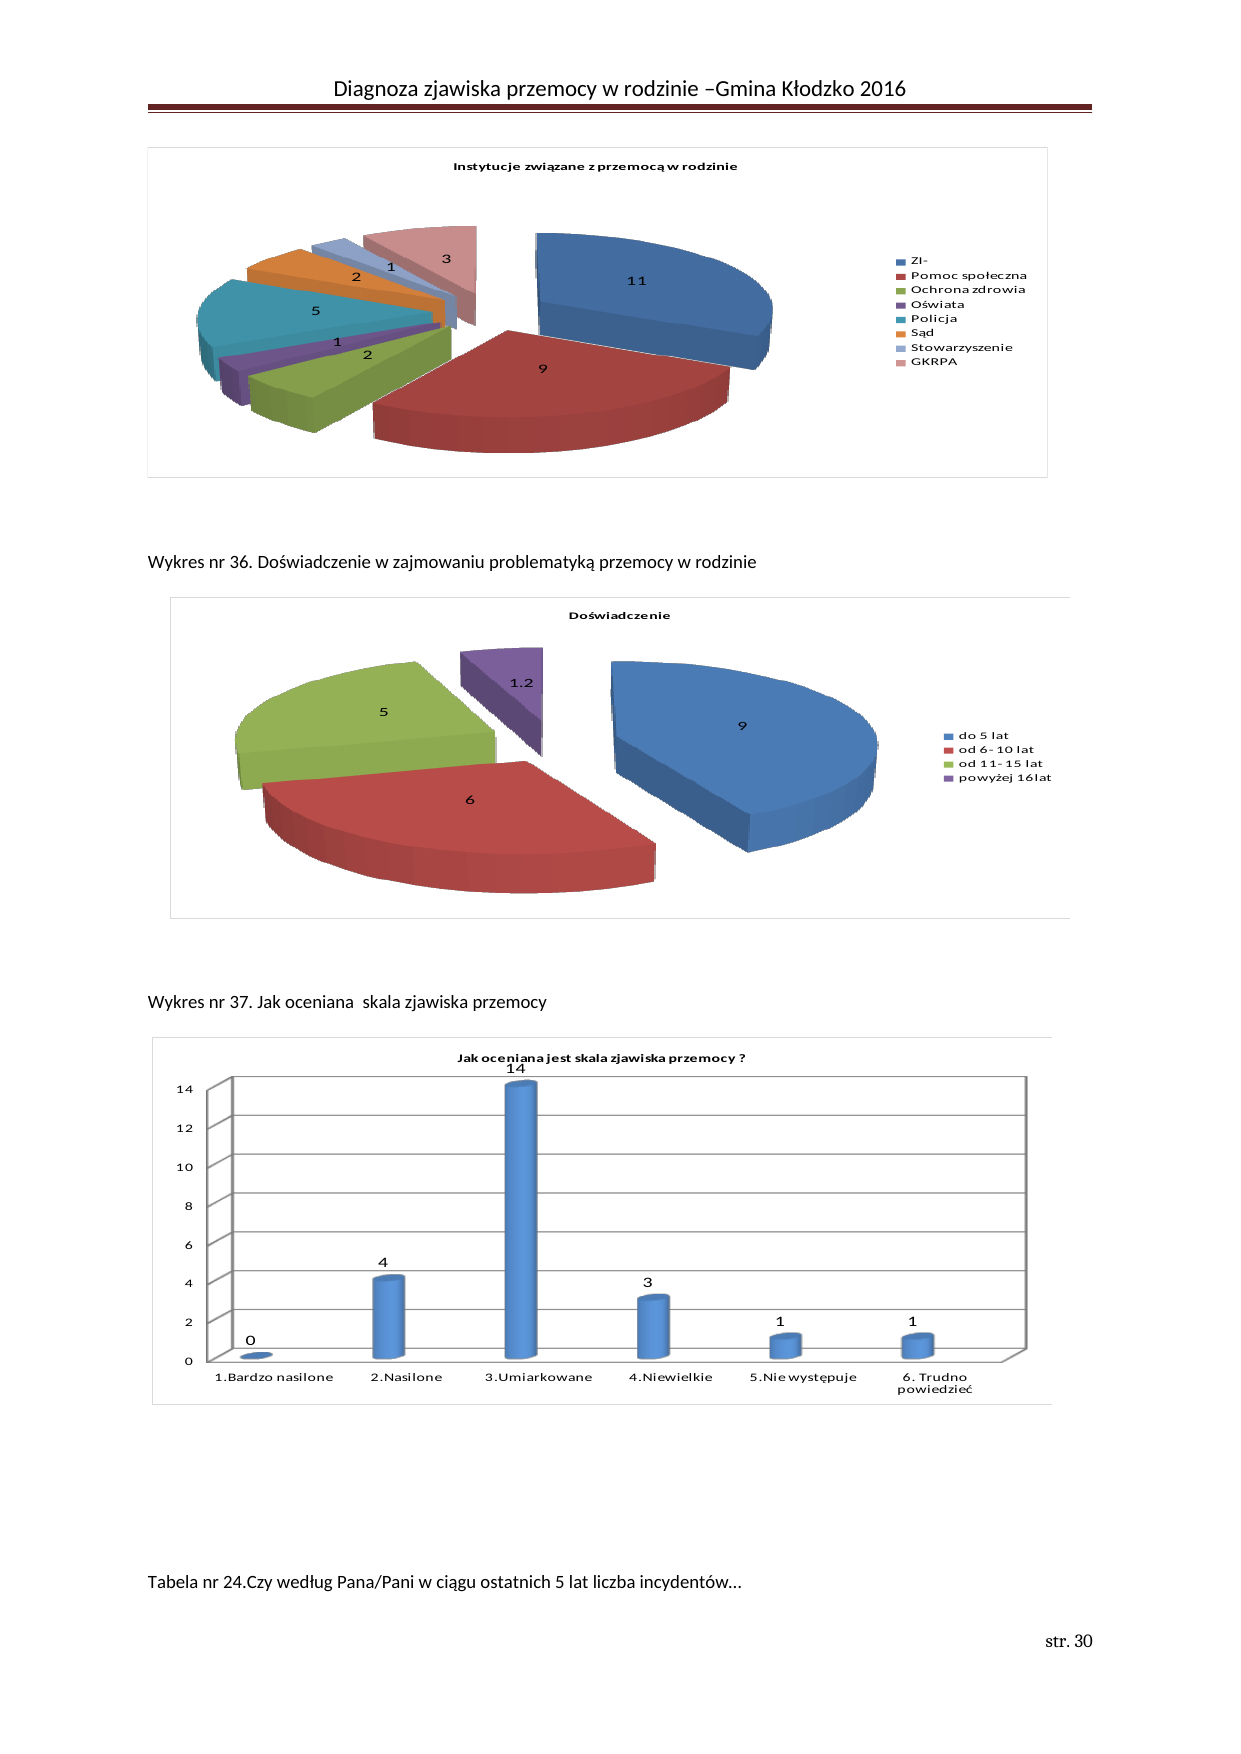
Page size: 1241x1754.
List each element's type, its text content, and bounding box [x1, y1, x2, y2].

text Tabela nr 24.Czy według Pana/Pani w ciągu ostatnich 5 lat liczba incydentów… [148, 1570, 1092, 1593]
text Wykres nr 37. Jak oceniana skala zjawiska przemocy [148, 990, 1092, 1013]
text Wykres nr 36. Doświadczenie w zajmowaniu problematyką przemocy w rodzinie [148, 550, 1092, 573]
